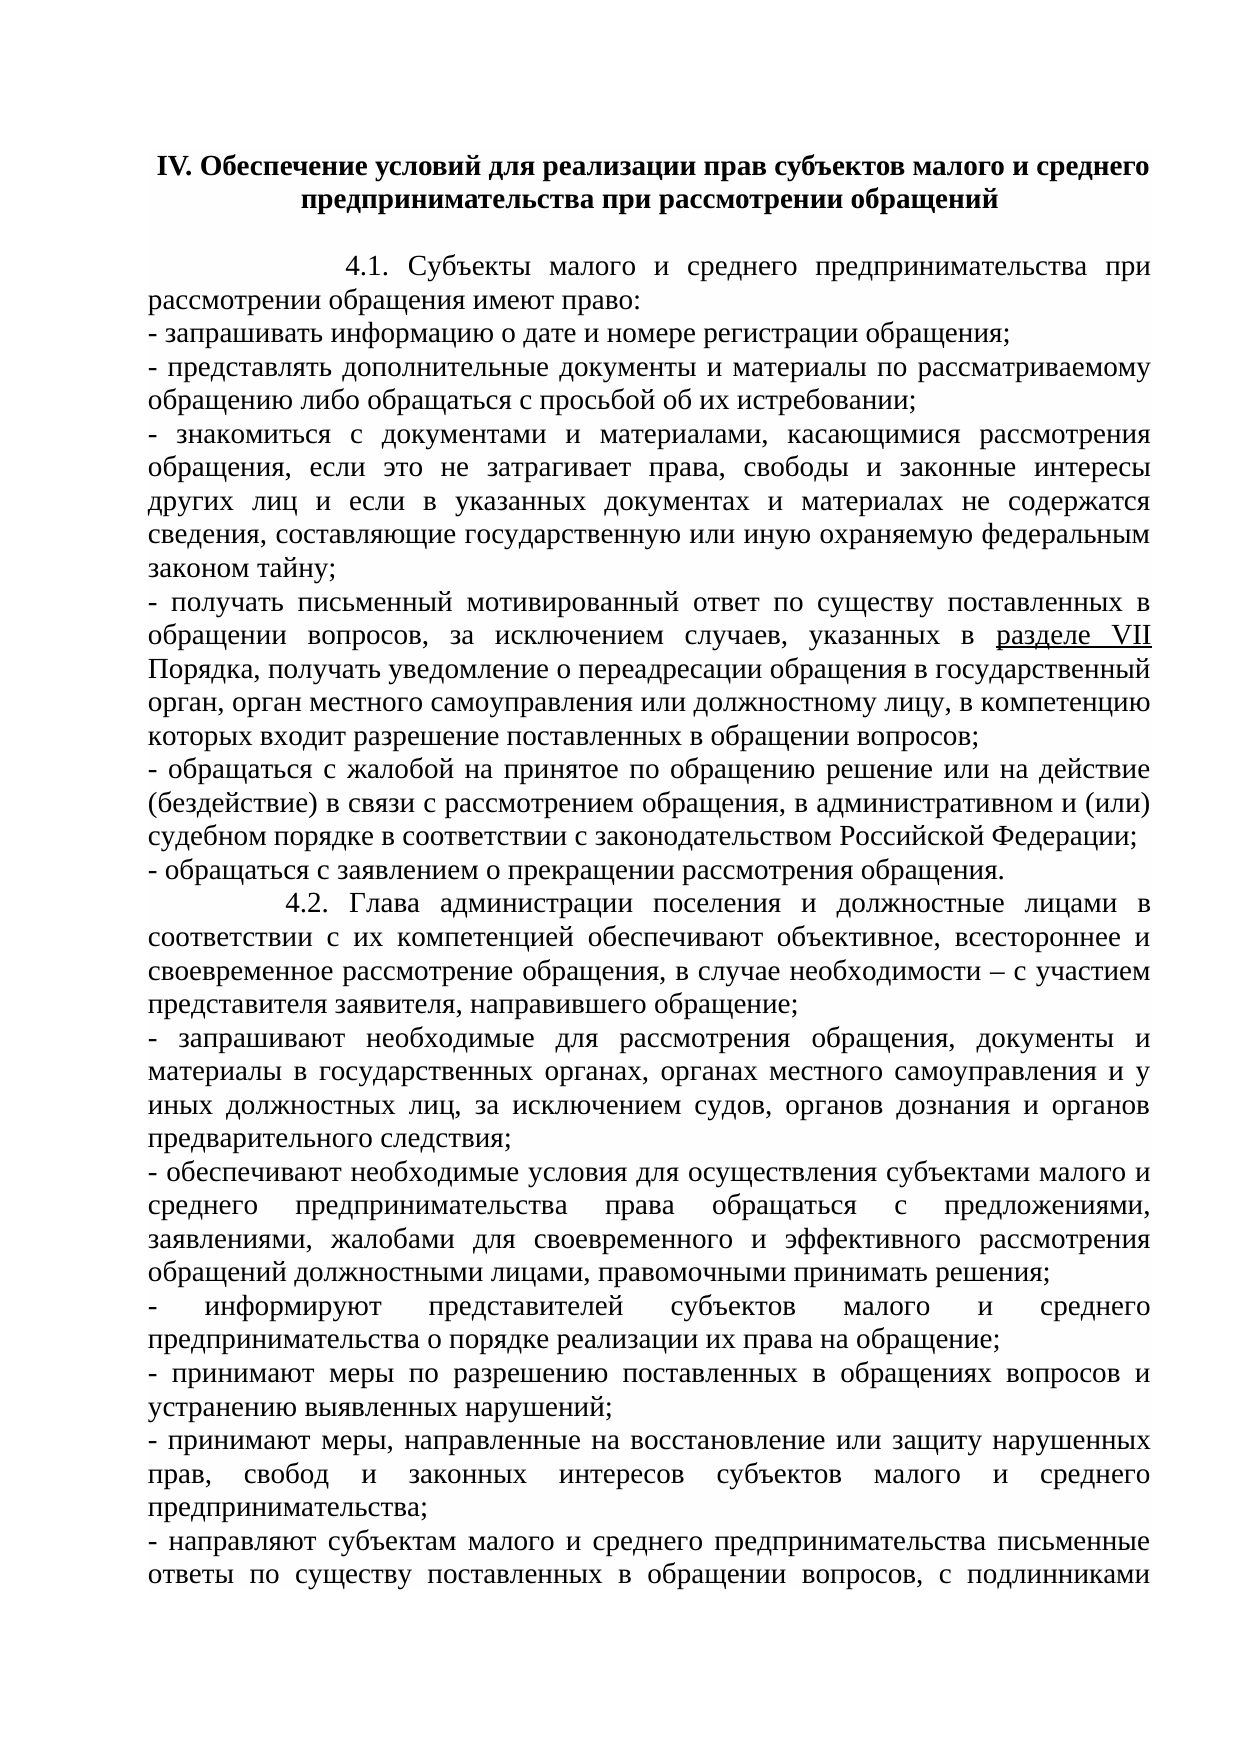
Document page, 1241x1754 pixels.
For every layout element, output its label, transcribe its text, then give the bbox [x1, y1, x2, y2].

text - информируют представителей субъектов малого и среднего предпринимательства о порядке реализации их права на обращение; [148, 1288, 1152, 1355]
text - обращаться с заявлением о прекращении рассмотрения обращения. [148, 852, 1152, 886]
text - получать письменный мотивированный ответ по существу поставленных в обращении вопросов, за исключением случаев, указанных в разделе VII Порядка, получать уведомление о переадресации обращения в государственный орган, орган местного самоуправления или должностному лицу, в компетенцию которых входит разрешение поставленных в обращении вопросов; [148, 584, 1152, 751]
text - обеспечивают необходимые условия для осуществления субъектами малого и среднего предпринимательства права обращаться с предложениями, заявлениями, жалобами для своевременного и эффективного рассмотрения обращений должностными лицами, правомочными принимать решения; [148, 1154, 1152, 1288]
text - запрашивают необходимые для рассмотрения обращения, документы и материалы в государственных органах, органах местного самоуправления и у иных должностных лиц, за исключением судов, органов дознания и органов предварительного следствия; [148, 1020, 1152, 1154]
text IV. Обеспечение условий для реализации прав субъектов малого и среднего предпринимательства при рассмотрении обращений [148, 148, 1152, 215]
text - обращаться с жалобой на принятое по обращению решение или на действие (бездействие) в связи с рассмотрением обращения, в административном и (или) судебном порядке в соответствии с законодательством Российской Федерации; [148, 751, 1152, 852]
text - принимают меры, направленные на восстановление или защиту нарушенных прав, свобод и законных интересов субъектов малого и среднего предпринимательства; [148, 1422, 1152, 1523]
text - знакомиться с документами и материалами, касающимися рассмотрения обращения, если это не затрагивает права, свободы и законные интересы других лиц и если в указанных документах и материалах не содержатся сведения, составляющие государственную или иную охраняемую федеральным законом тайну; [148, 416, 1152, 584]
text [148, 1523, 1152, 1590]
text - представлять дополнительные документы и материалы по рассматриваемому обращению либо обращаться с просьбой об их истребовании; [148, 349, 1152, 416]
text 4.2. Глава администрации поселения и должностные лицами в соответствии с их компетенцией обеспечивают объективное, всестороннее и своевременное рассмотрение обращения, в случае необходимости – с участием представителя заявителя, направившего обращение; [148, 886, 1152, 1020]
text 4.1. Субъекты малого и среднего предпринимательства при рассмотрении обращения имеют право: [148, 248, 1152, 315]
text - запрашивать информацию о дате и номере регистрации обращения; [148, 315, 1152, 349]
text - принимают меры по разрешению поставленных в обращениях вопросов и устранению выявленных нарушений; [148, 1355, 1152, 1422]
